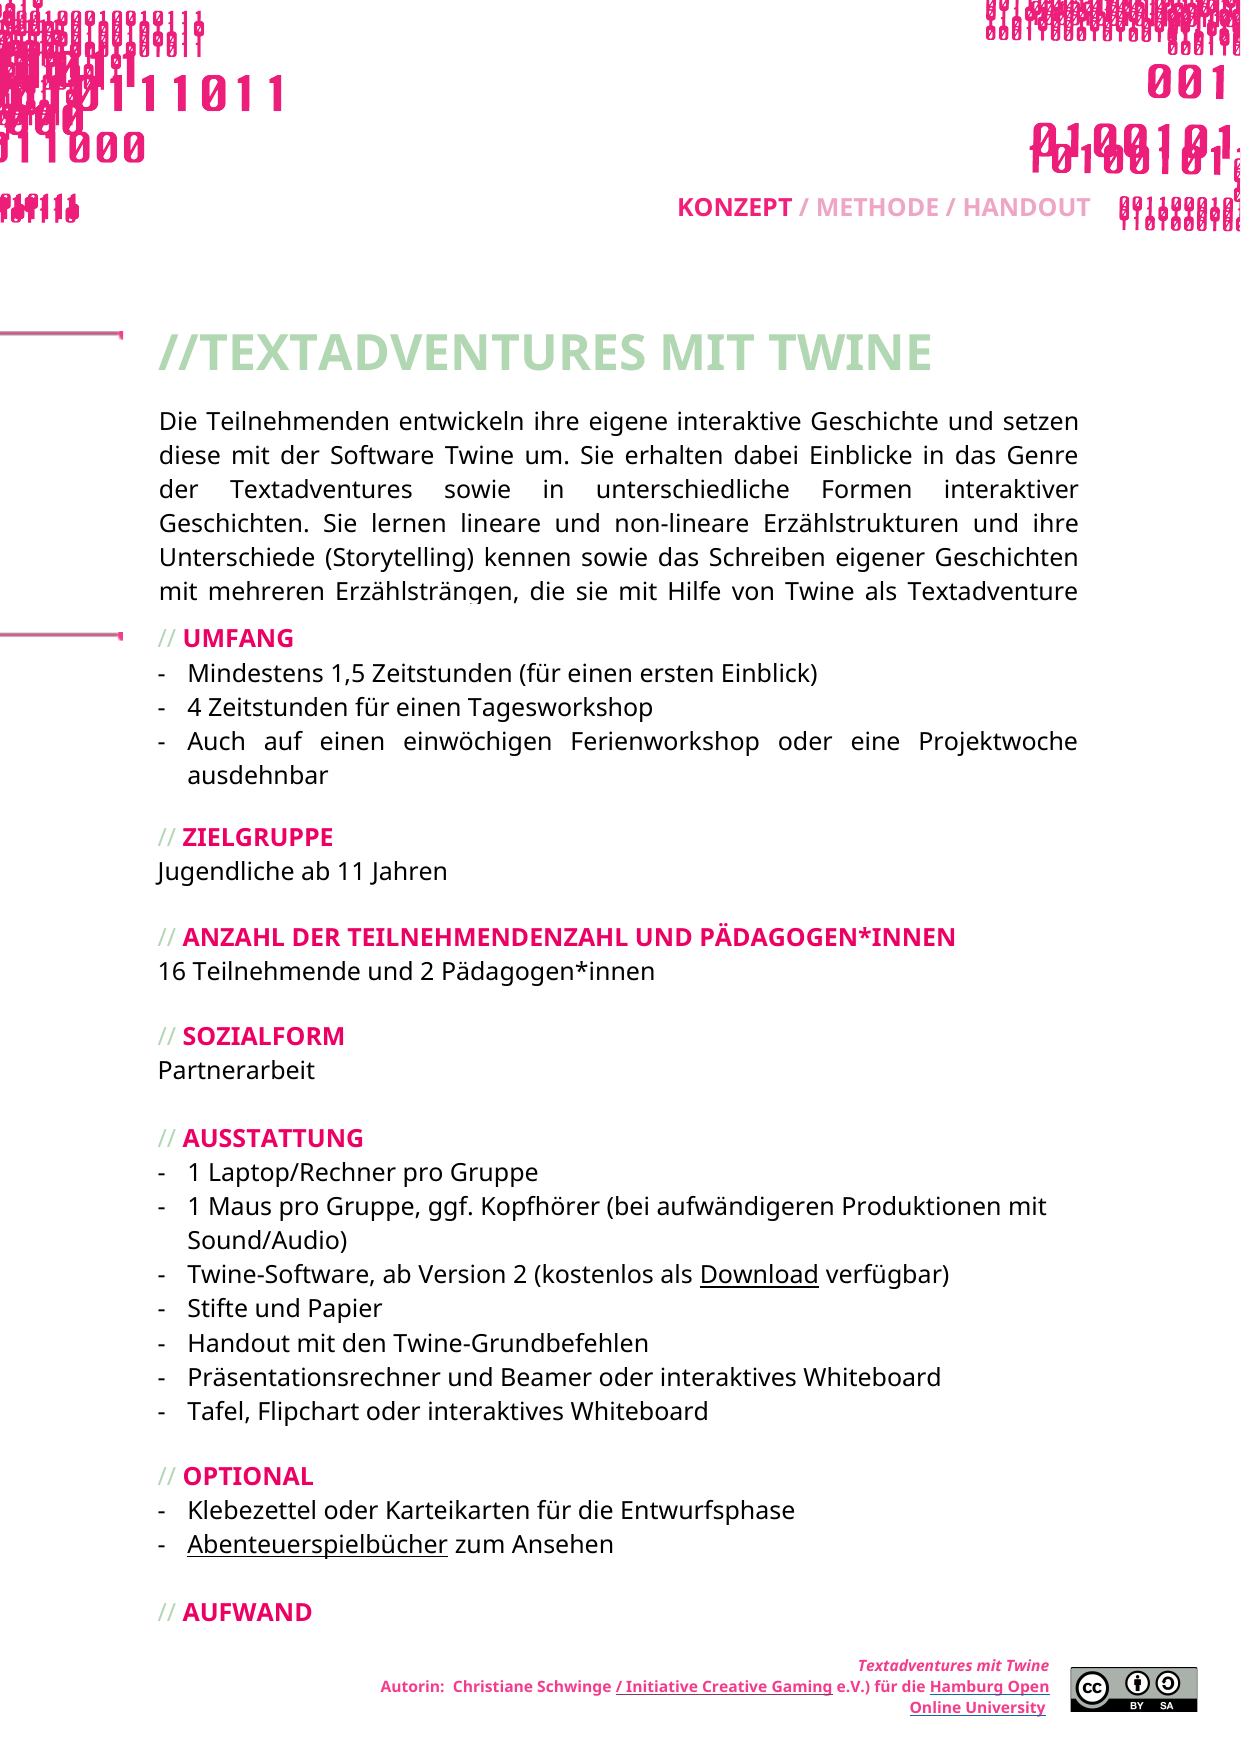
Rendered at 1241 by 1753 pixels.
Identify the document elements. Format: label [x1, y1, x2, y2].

picture [1070, 1667, 1198, 1712]
